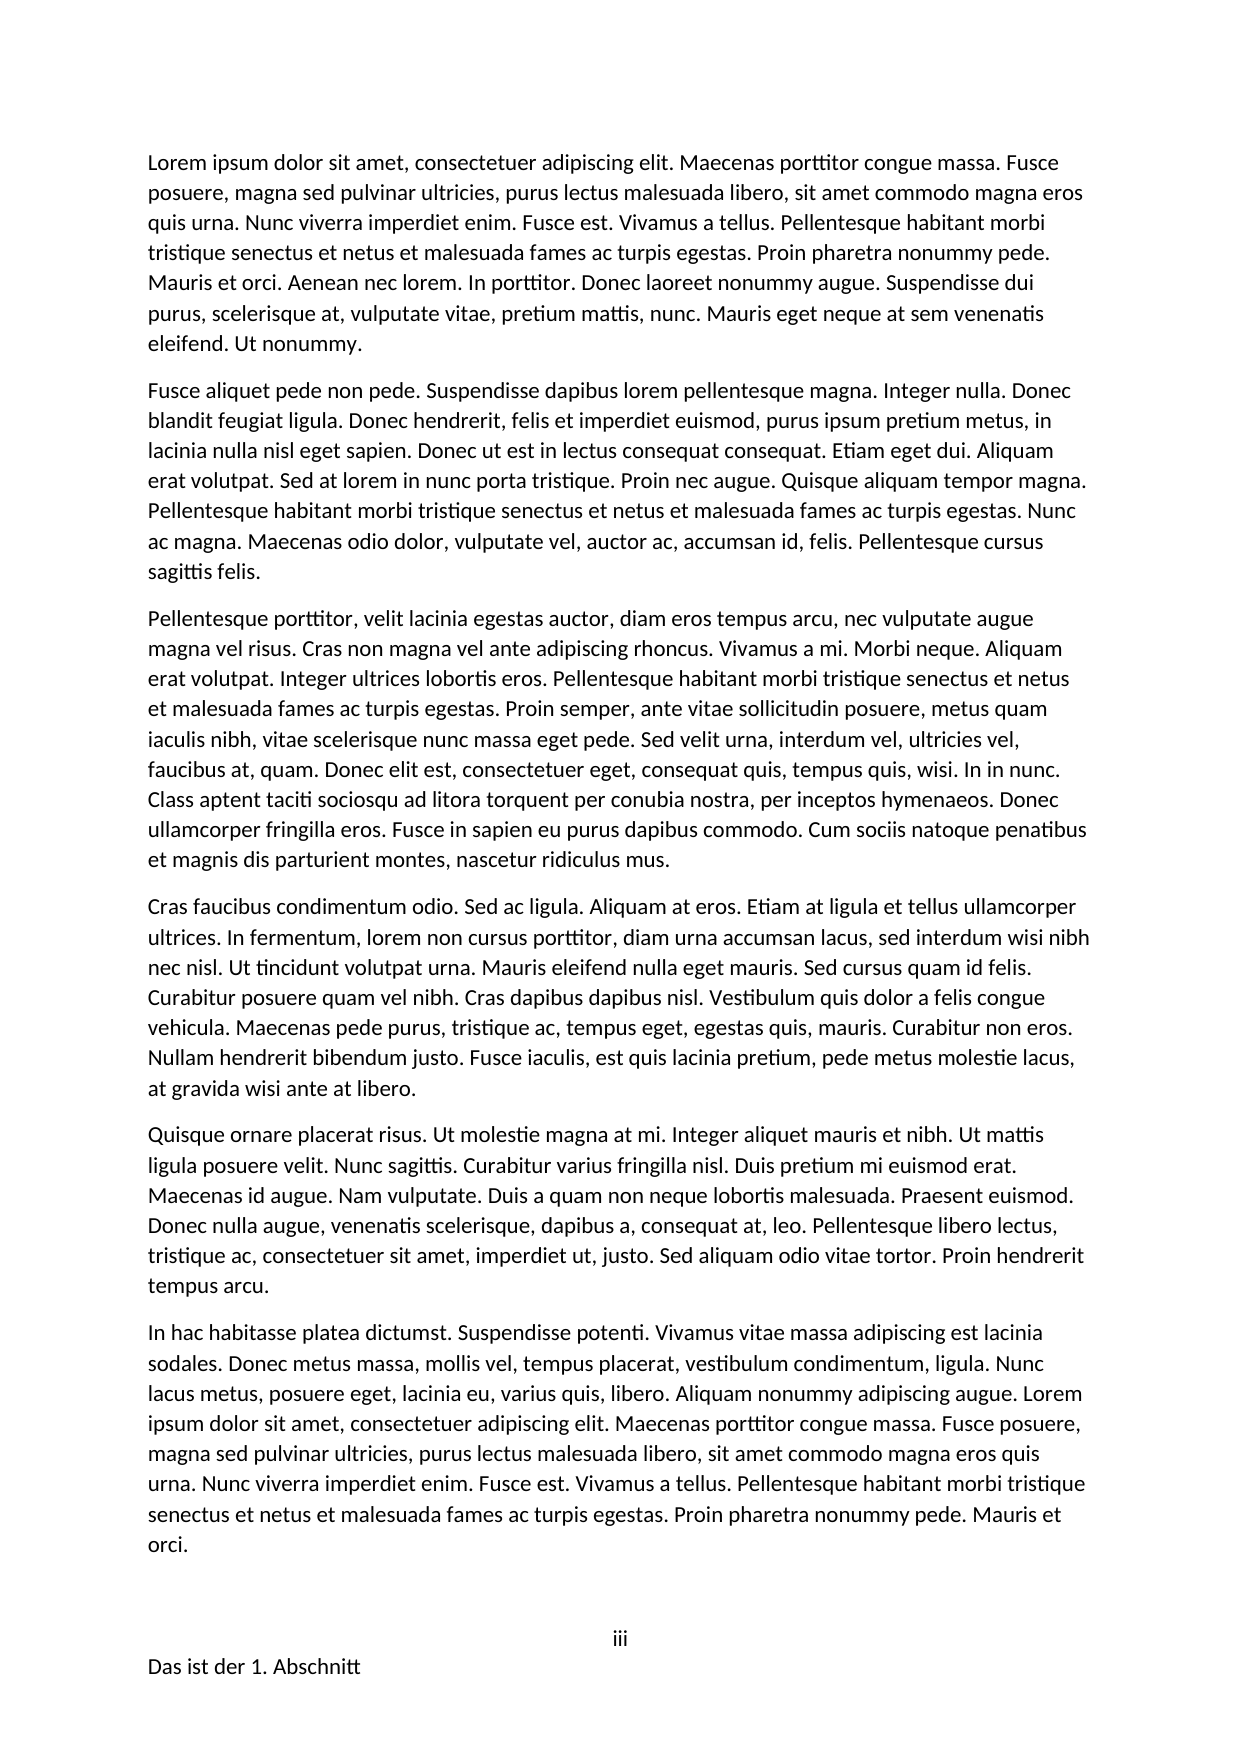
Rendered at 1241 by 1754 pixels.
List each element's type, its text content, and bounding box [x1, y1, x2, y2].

text Cras faucibus condimentum odio. Sed ac ligula. Aliquam at eros. Etiam at ligula et tellus ullamcorper ultrices. In fermentum, lorem non cursus porttitor, diam urna accumsan lacus, sed interdum wisi nibh nec nisl. Ut tincidunt volutpat urna. Mauris eleifend nulla eget mauris. Sed cursus quam id felis. Curabitur posuere quam vel nibh. Cras dapibus dapibus nisl. Vestibulum quis dolor a felis congue vehicula. Maecenas pede purus, tristique ac, tempus eget, egestas quis, mauris. Curabitur non eros. Nullam hendrerit bibendum justo. Fusce iaculis, est quis lacinia pretium, pede metus molestie lacus, at gravida wisi ante at libero. [148, 892, 1093, 1102]
text In hac habitasse platea dictumst. Suspendisse potenti. Vivamus vitae massa adipiscing est lacinia sodales. Donec metus massa, mollis vel, tempus placerat, vestibulum condimentum, ligula. Nunc lacus metus, posuere eget, lacinia eu, varius quis, libero. Aliquam nonummy adipiscing augue. Lorem ipsum dolor sit amet, consectetuer adipiscing elit. Maecenas porttitor congue massa. Fusce posuere, magna sed pulvinar ultricies, purus lectus malesuada libero, sit amet commodo magna eros quis urna. Nunc viverra imperdiet enim. Fusce est. Vivamus a tellus. Pellentesque habitant morbi tristique senectus et netus et malesuada fames ac turpis egestas. Proin pharetra nonummy pede. Mauris et orci. [148, 1318, 1093, 1558]
text Pellentesque porttitor, velit lacinia egestas auctor, diam eros tempus arcu, nec vulputate augue magna vel risus. Cras non magna vel ante adipiscing rhoncus. Vivamus a mi. Morbi neque. Aliquam erat volutpat. Integer ultrices lobortis eros. Pellentesque habitant morbi tristique senectus et netus et malesuada fames ac turpis egestas. Proin semper, ante vitae sollicitudin posuere, metus quam iaculis nibh, vitae scelerisque nunc massa eget pede. Sed velit urna, interdum vel, ultricies vel, faucibus at, quam. Donec elit est, consectetuer eget, consequat quis, tempus quis, wisi. In in nunc. Class aptent taciti sociosqu ad litora torquent per conubia nostra, per inceptos hymenaeos. Donec ullamcorper fringilla eros. Fusce in sapien eu purus dapibus commodo. Cum sociis natoque penatibus et magnis dis parturient montes, nascetur ridiculus mus. [148, 604, 1093, 873]
text Lorem ipsum dolor sit amet, consectetuer adipiscing elit. Maecenas porttitor congue massa. Fusce posuere, magna sed pulvinar ultricies, purus lectus malesuada libero, sit amet commodo magna eros quis urna. Nunc viverra imperdiet enim. Fusce est. Vivamus a tellus. Pellentesque habitant morbi tristique senectus et netus et malesuada fames ac turpis egestas. Proin pharetra nonummy pede. Mauris et orci. Aenean nec lorem. In porttitor. Donec laoreet nonummy augue. Suspendisse dui purus, scelerisque at, vulputate vitae, pretium mattis, nunc. Mauris eget neque at sem venenatis eleifend. Ut nonummy. [148, 148, 1093, 357]
text Quisque ornare placerat risus. Ut molestie magna at mi. Integer aliquet mauris et nibh. Ut mattis ligula posuere velit. Nunc sagittis. Curabitur varius fringilla nisl. Duis pretium mi euismod erat. Maecenas id augue. Nam vulputate. Duis a quam non neque lobortis malesuada. Praesent euismod. Donec nulla augue, venenatis scelerisque, dapibus a, consequat at, leo. Pellentesque libero lectus, tristique ac, consectetuer sit amet, imperdiet ut, justo. Sed aliquam odio vitae tortor. Proin hendrerit tempus arcu. [148, 1121, 1093, 1299]
text Fusce aliquet pede non pede. Suspendisse dapibus lorem pellentesque magna. Integer nulla. Donec blandit feugiat ligula. Donec hendrerit, felis et imperdiet euismod, purus ipsum pretium metus, in lacinia nulla nisl eget sapien. Donec ut est in lectus consequat consequat. Etiam eget dui. Aliquam erat volutpat. Sed at lorem in nunc porta tristique. Proin nec augue. Quisque aliquam tempor magna. Pellentesque habitant morbi tristique senectus et netus et malesuada fames ac turpis egestas. Nunc ac magna. Maecenas odio dolor, vulputate vel, auctor ac, accumsan id, felis. Pellentesque cursus sagittis felis. [148, 376, 1093, 585]
